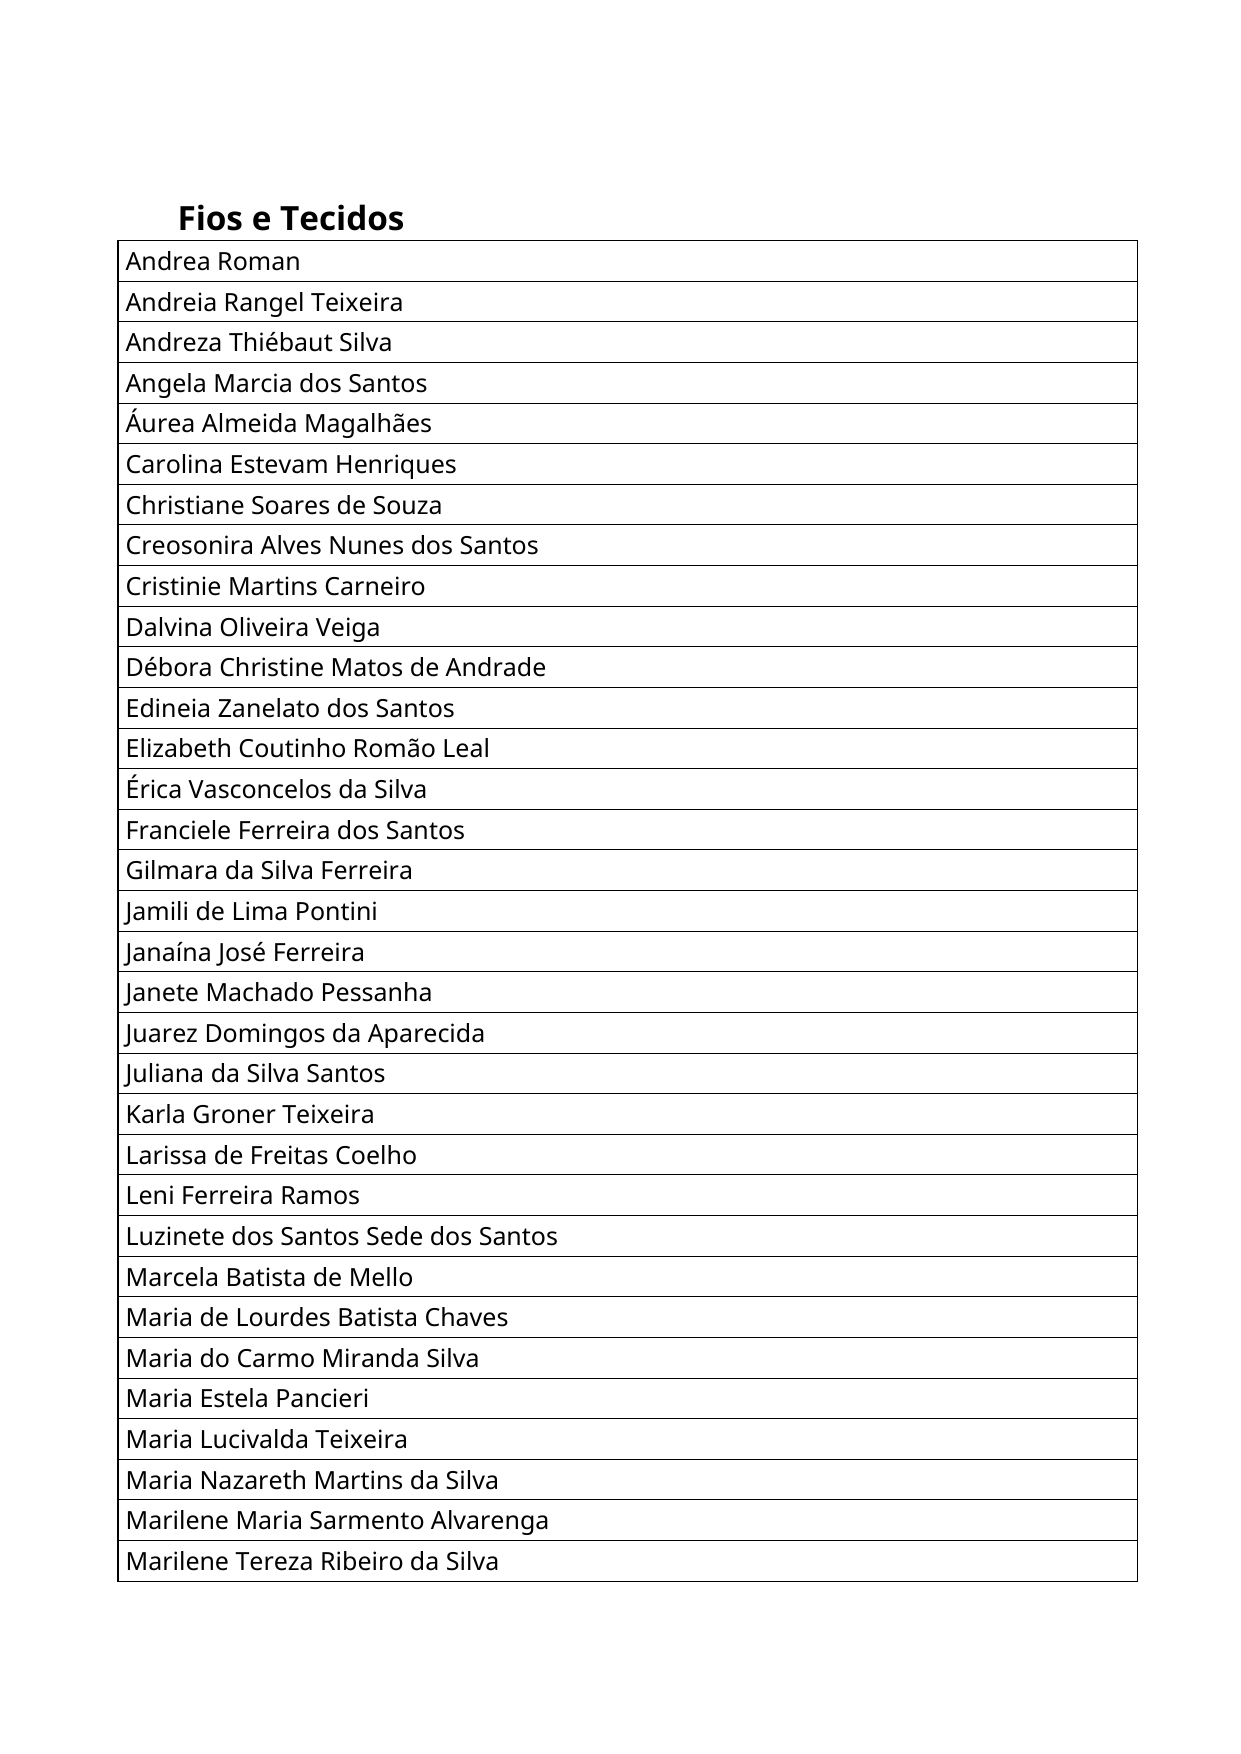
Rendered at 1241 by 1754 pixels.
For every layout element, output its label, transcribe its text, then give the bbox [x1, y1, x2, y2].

table_cell Leni Ferreira Ramos [119, 1175, 1137, 1215]
table_cell Juliana da Silva Santos [119, 1054, 1137, 1093]
table_cell Áurea Almeida Magalhães [119, 404, 1137, 443]
table_cell Débora Christine Matos de Andrade [119, 647, 1137, 687]
table_header Andrea Roman [119, 241, 1137, 281]
table_cell Jamili de Lima Pontini [119, 891, 1137, 931]
table_cell Andreia Rangel Teixeira [119, 282, 1137, 321]
table_cell Marilene Tereza Ribeiro da Silva [119, 1541, 1137, 1581]
table_cell Juarez Domingos da Aparecida [119, 1013, 1137, 1052]
table_cell Elizabeth Coutinho Romão Leal [119, 729, 1137, 768]
table_cell Maria do Carmo Miranda Silva [119, 1338, 1137, 1377]
text Fios e Tecidos [177, 194, 1063, 240]
table_cell Angela Marcia dos Santos [119, 363, 1137, 402]
table_cell Marilene Maria Sarmento Alvarenga [119, 1500, 1137, 1540]
table_cell Maria Lucivalda Teixeira [119, 1419, 1137, 1459]
table_cell Maria Nazareth Martins da Silva [119, 1460, 1137, 1499]
table_cell Janete Machado Pessanha [119, 972, 1137, 1012]
table_cell Larissa de Freitas Coelho [119, 1135, 1137, 1174]
table_cell Maria Estela Pancieri [119, 1379, 1137, 1418]
table_cell Cristinie Martins Carneiro [119, 566, 1137, 606]
table_cell Christiane Soares de Souza [119, 485, 1137, 524]
table_cell Edineia Zanelato dos Santos [119, 688, 1137, 727]
table_cell Carolina Estevam Henriques [119, 444, 1137, 484]
table_cell Franciele Ferreira dos Santos [119, 810, 1137, 849]
table_cell Marcela Batista de Mello [119, 1257, 1137, 1296]
table_cell Dalvina Oliveira Veiga [119, 607, 1137, 646]
table_cell Gilmara da Silva Ferreira [119, 850, 1137, 890]
table_cell Janaína José Ferreira [119, 932, 1137, 971]
table_cell Karla Groner Teixeira [119, 1094, 1137, 1134]
table_cell Creosonira Alves Nunes dos Santos [119, 525, 1137, 565]
table_cell Andreza Thiébaut Silva [119, 322, 1137, 362]
table_cell Maria de Lourdes Batista Chaves [119, 1297, 1137, 1337]
table_cell Luzinete dos Santos Sede dos Santos [119, 1216, 1137, 1256]
table_cell Érica Vasconcelos da Silva [119, 769, 1137, 809]
